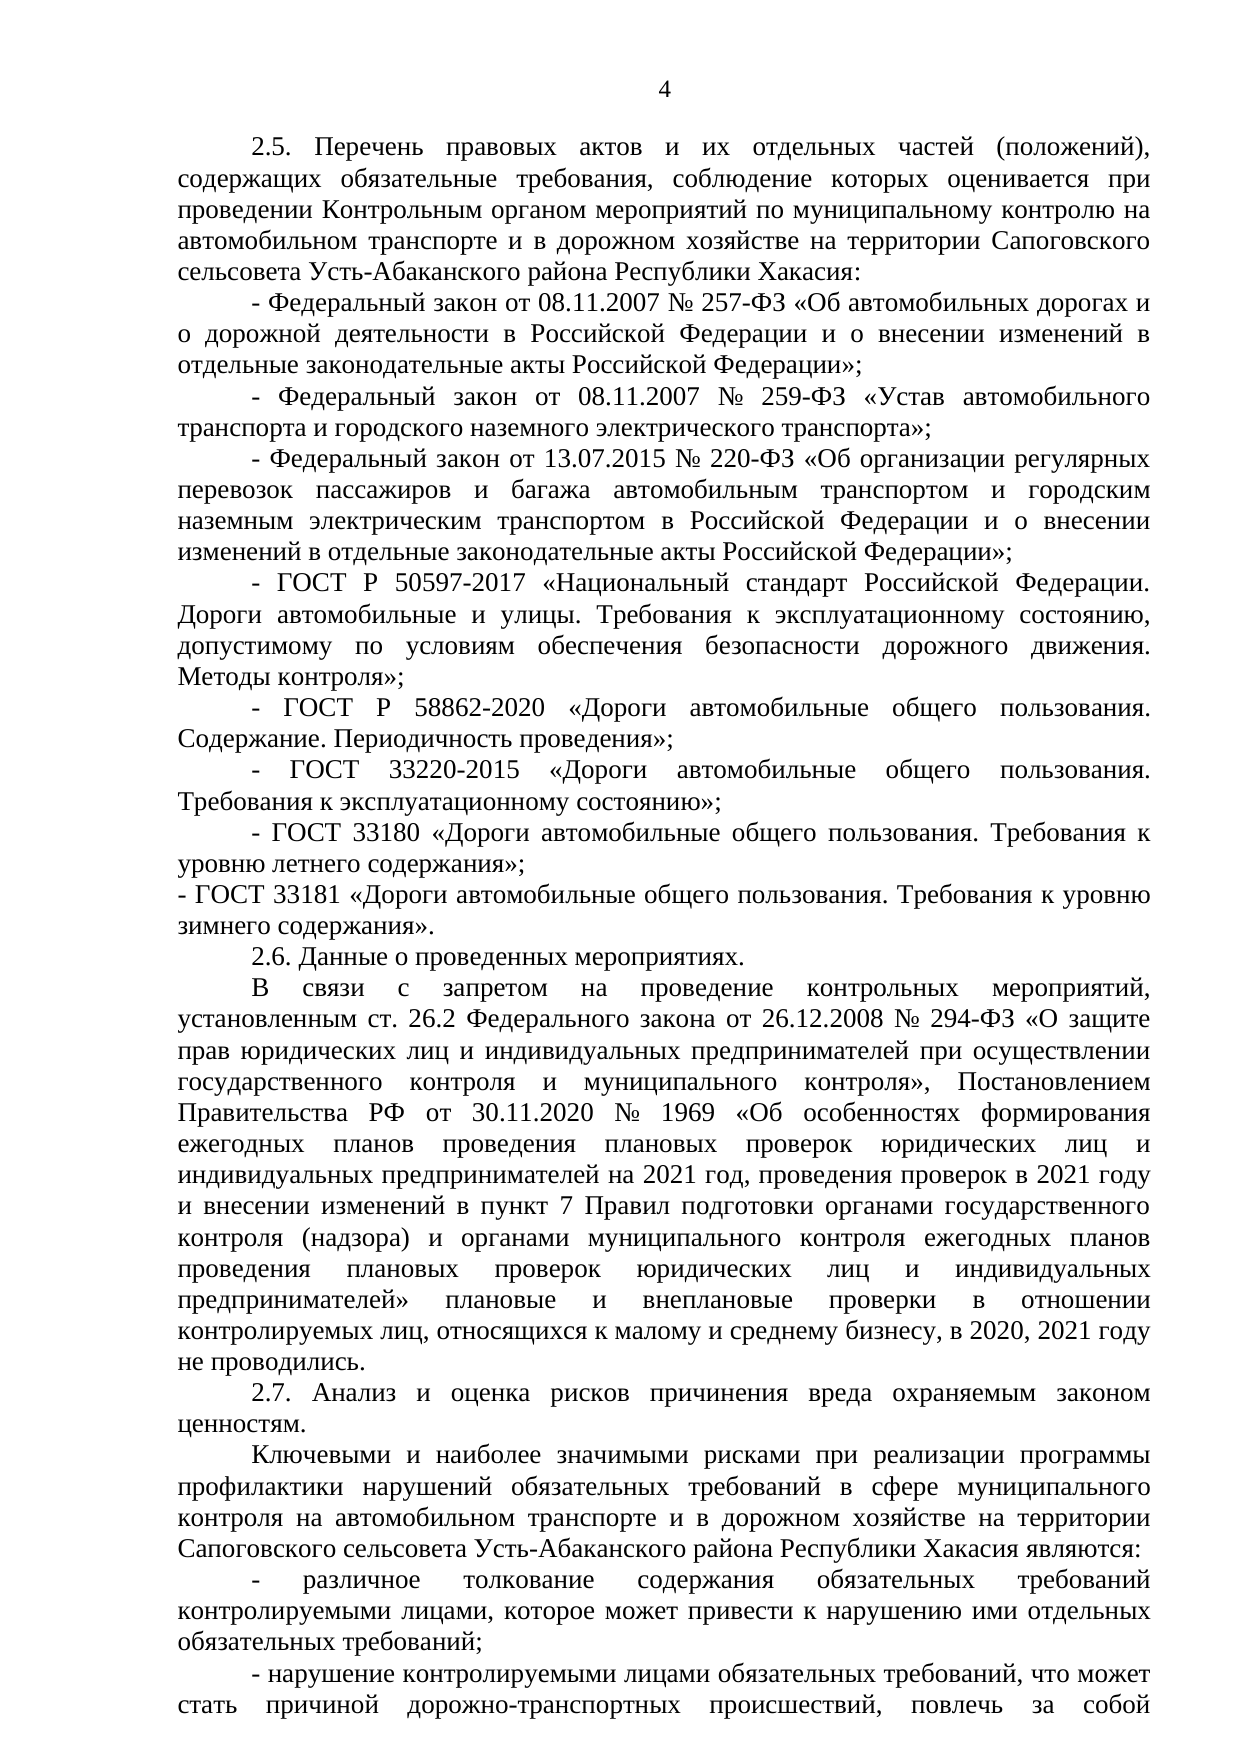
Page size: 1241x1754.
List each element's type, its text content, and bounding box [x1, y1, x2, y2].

text - Федеральный закон от 08.11.2007 № 259-ФЗ «Устав автомобильного транспорта и городского наземного электрического транспорта»; [177, 380, 1152, 442]
text - ГОСТ 33220-2015 «Дороги автомобильные общего пользования. Требования к эксплуатационному состоянию»; [177, 753, 1152, 816]
text Ключевыми и наиболее значимыми рисками при реализации программы профилактики нарушений обязательных требований в сфере муниципального контроля на автомобильном транспорте и в дорожном хозяйстве на территории Сапоговского сельсовета Усть-Абаканского района Республики Хакасия являются: [177, 1439, 1152, 1563]
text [177, 1657, 1152, 1719]
text - ГОСТ Р 58862-2020 «Дороги автомобильные общего пользования. Содержание. Периодичность проведения»; [177, 691, 1152, 753]
text - ГОСТ 33180 «Дороги автомобильные общего пользования. Требования к уровню летнего содержания»; [177, 816, 1152, 878]
text 2.7. Анализ и оценка рисков причинения вреда охраняемым законом ценностям. [177, 1376, 1152, 1439]
text - различное толкование содержания обязательных требований контролируемыми лицами, которое может привести к нарушению ими отдельных обязательных требований; [177, 1563, 1152, 1657]
text - ГОСТ 33181 «Дороги автомобильные общего пользования. Требования к уровню зимнего содержания». [177, 878, 1152, 940]
text 2.5. Перечень правовых актов и их отдельных частей (положений), содержащих обязательные требования, соблюдение которых оценивается при проведении Контрольным органом мероприятий по муниципальному контролю на автомобильном транспорте и в дорожном хозяйстве на территории Сапоговского сельсовета Усть-Абаканского района Республики Хакасия: [177, 131, 1152, 286]
text - Федеральный закон от 13.07.2015 № 220-ФЗ «Об организации регулярных перевозок пассажиров и багажа автомобильным транспортом и городским наземным электрическим транспортом в Российской Федерации и о внесении изменений в отдельные законодательные акты Российской Федерации»; [177, 442, 1152, 567]
text - ГОСТ Р 50597-2017 «Национальный стандарт Российской Федерации. Дороги автомобильные и улицы. Требования к эксплуатационному состоянию, допустимому по условиям обеспечения безопасности дорожного движения. Методы контроля»; [177, 567, 1152, 691]
text В связи с запретом на проведение контрольных мероприятий, установленным ст. 26.2 Федерального закона от 26.12.2008 № 294-ФЗ «О защите прав юридических лиц и индивидуальных предпринимателей при осуществлении государственного контроля и муниципального контроля», Постановлением Правительства РФ от 30.11.2020 № 1969 «Об особенностях формирования ежегодных планов проведения плановых проверок юридических лиц и индивидуальных предпринимателей на 2021 год, проведения проверок в 2021 году и внесении изменений в пункт 7 Правил подготовки органами государственного контроля (надзора) и органами муниципального контроля ежегодных планов проведения плановых проверок юридических лиц и индивидуальных предпринимателей» плановые и внеплановые проверки в отношении контролируемых лиц, относящихся к малому и среднему бизнесу, в 2020, 2021 году не проводились. [177, 971, 1152, 1376]
text - Федеральный закон от 08.11.2007 № 257-ФЗ «Об автомобильных дорогах и о дорожной деятельности в Российской Федерации и о внесении изменений в отдельные законодательные акты Российской Федерации»; [177, 286, 1152, 380]
text 2.6. Данные о проведенных мероприятиях. [177, 940, 1152, 971]
